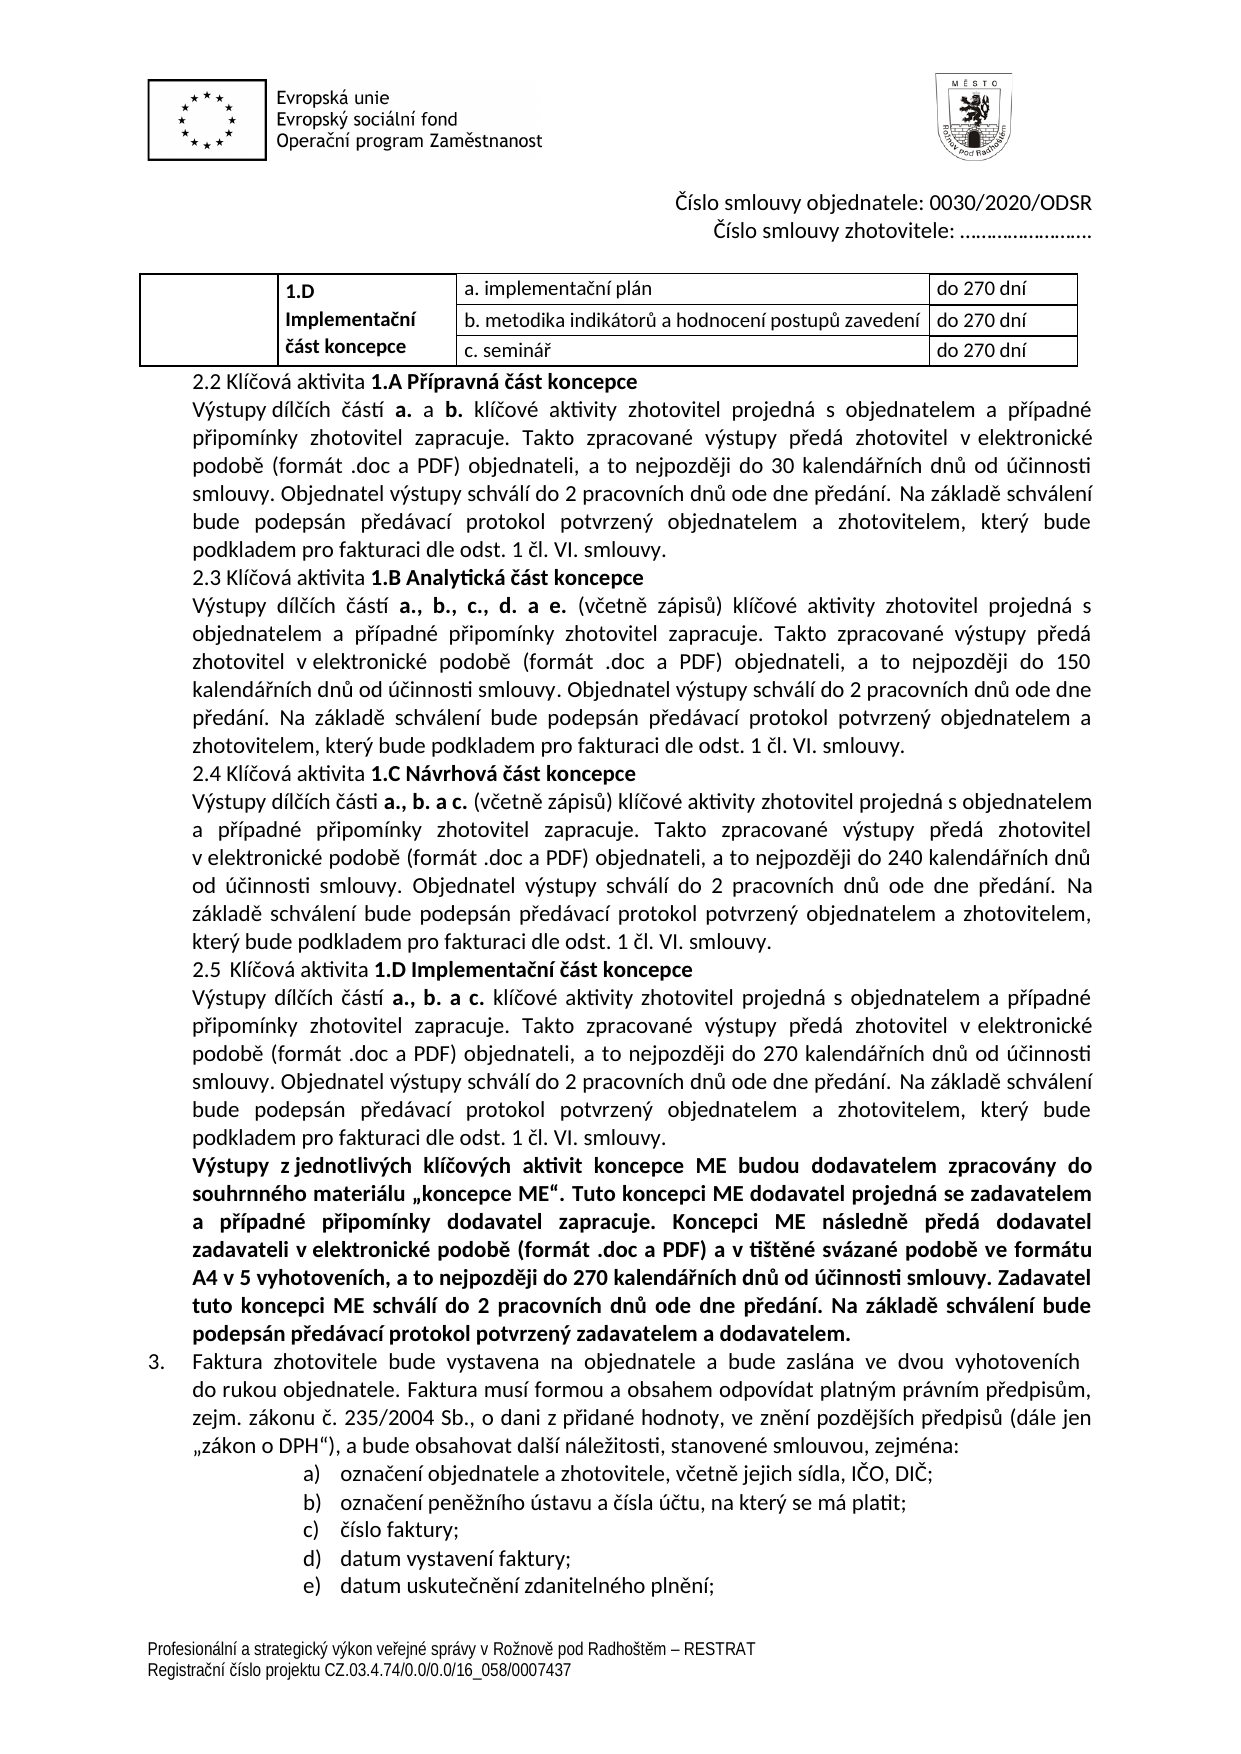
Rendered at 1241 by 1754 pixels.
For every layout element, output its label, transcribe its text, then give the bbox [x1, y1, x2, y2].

list označení peněžního ústavu a čísla účtu, na který se má platit; [303, 1488, 1093, 1516]
table_cell do 270 dní [930, 337, 1077, 365]
text Výstupy dílčích části a., b. a c. (včetně zápisů) klíčové aktivity zhotovitel projedná s objednatelem a případné připomínky zhotovitel zapracuje. Takto zpracované výstupy předá zhotovitel v elektronické podobě (formát .doc a PDF) objednateli, a to nejpozději do 240 kalendářních dnů od účinnosti smlouvy. Objednatel výstupy schválí do 2 pracovních dnů ode dne předání. Na základě schválení bude podepsán předávací protokol potvrzený objednatelem a zhotovitelem, který bude podkladem pro fakturaci dle odst. 1 čl. VI. smlouvy. [192, 787, 1093, 955]
text 2.2 Klíčová aktivita 1.A Přípravná část koncepce [192, 367, 1093, 395]
table_cell do 270 dní [930, 306, 1077, 335]
text 3. Faktura zhotovitele bude vystavena na objednatele a bude zaslána ve dvou vyhotoveních do rukou objednatele. Faktura musí formou a obsahem odpovídat platným právním předpisům, zejm. zákonu č. 235/2004 Sb., o dani z přidané hodnoty, ve znění pozdějších předpisů (dále jen „zákon o DPH“), a bude obsahovat další náležitosti, stanovené smlouvou, zejména: [148, 1347, 1093, 1459]
list datum vystavení faktury; [303, 1544, 1093, 1572]
text Výstupy z jednotlivých klíčových aktivit koncepce ME budou dodavatelem zpracovány do souhrnného materiálu „koncepce ME“. Tuto koncepci ME dodavatel projedná se zadavatelem a případné připomínky dodavatel zapracuje. Koncepci ME následně předá dodavatel zadavateli v elektronické podobě (formát .doc a PDF) a v tištěné svázané podobě ve formátu A4 v 5 vyhotoveních, a to nejpozději do 270 kalendářních dnů od účinnosti smlouvy. Zadavatel tuto koncepci ME schválí do 2 pracovních dnů ode dne předání. Na základě schválení bude podepsán předávací protokol potvrzený zadavatelem a dodavatelem. [148, 1151, 1093, 1347]
table_cell a. implementační plán [457, 274, 929, 304]
list Klíčová aktivita 1.D Implementační část koncepce [192, 955, 1093, 983]
text Výstupy dílčích částí a., b., c., d. a e. (včetně zápisů) klíčové aktivity zhotovitel projedná s objednatelem a případné připomínky zhotovitel zapracuje. Takto zpracované výstupy předá zhotovitel v elektronické podobě (formát .doc a PDF) objednateli, a to nejpozději do 150 kalendářních dnů od účinnosti smlouvy. Objednatel výstupy schválí do 2 pracovních dnů ode dne předání. Na základě schválení bude podepsán předávací protokol potvrzený objednatelem a zhotovitelem, který bude podkladem pro fakturaci dle odst. 1 čl. VI. smlouvy. [192, 591, 1093, 759]
text 2.3 Klíčová aktivita 1.B Analytická část koncepce [192, 563, 1093, 591]
table_cell b. metodika indikátorů a hodnocení postupů zavedení [457, 305, 929, 335]
text Výstupy dílčích částí a. a b. klíčové aktivity zhotovitel projedná s objednatelem a případné připomínky zhotovitel zapracuje. Takto zpracované výstupy předá zhotovitel v elektronické podobě (formát .doc a PDF) objednateli, a to nejpozději do 30 kalendářních dnů od účinnosti smlouvy. Objednatel výstupy schválí do 2 pracovních dnů ode dne předání. Na základě schválení bude podepsán předávací protokol potvrzený objednatelem a zhotovitelem, který bude podkladem pro fakturaci dle odst. 1 čl. VI. smlouvy. [192, 395, 1093, 563]
table_cell 1.D Implementační část koncepce [279, 275, 456, 365]
table_cell do 270 dní [930, 275, 1077, 304]
table_cell c. seminář [457, 336, 929, 365]
text Výstupy dílčích částí a., b. a c. klíčové aktivity zhotovitel projedná s objednatelem a případné připomínky zhotovitel zapracuje. Takto zpracované výstupy předá zhotovitel v elektronické podobě (formát .doc a PDF) objednateli, a to nejpozději do 270 kalendářních dnů od účinnosti smlouvy. Objednatel výstupy schválí do 2 pracovních dnů ode dne předání. Na základě schválení bude podepsán předávací protokol potvrzený objednatelem a zhotovitelem, který bude podkladem pro fakturaci dle odst. 1 čl. VI. smlouvy. [192, 983, 1093, 1151]
list datum uskutečnění zdanitelného plnění; [303, 1572, 1093, 1600]
picture [147, 79, 543, 161]
text 2.4 Klíčová aktivita 1.C Návrhová část koncepce [192, 759, 1093, 787]
list označení objednatele a zhotovitele, včetně jejich sídla, IČO, DIČ; [303, 1459, 1093, 1488]
list číslo faktury; [303, 1516, 1093, 1544]
picture [935, 73, 1013, 161]
